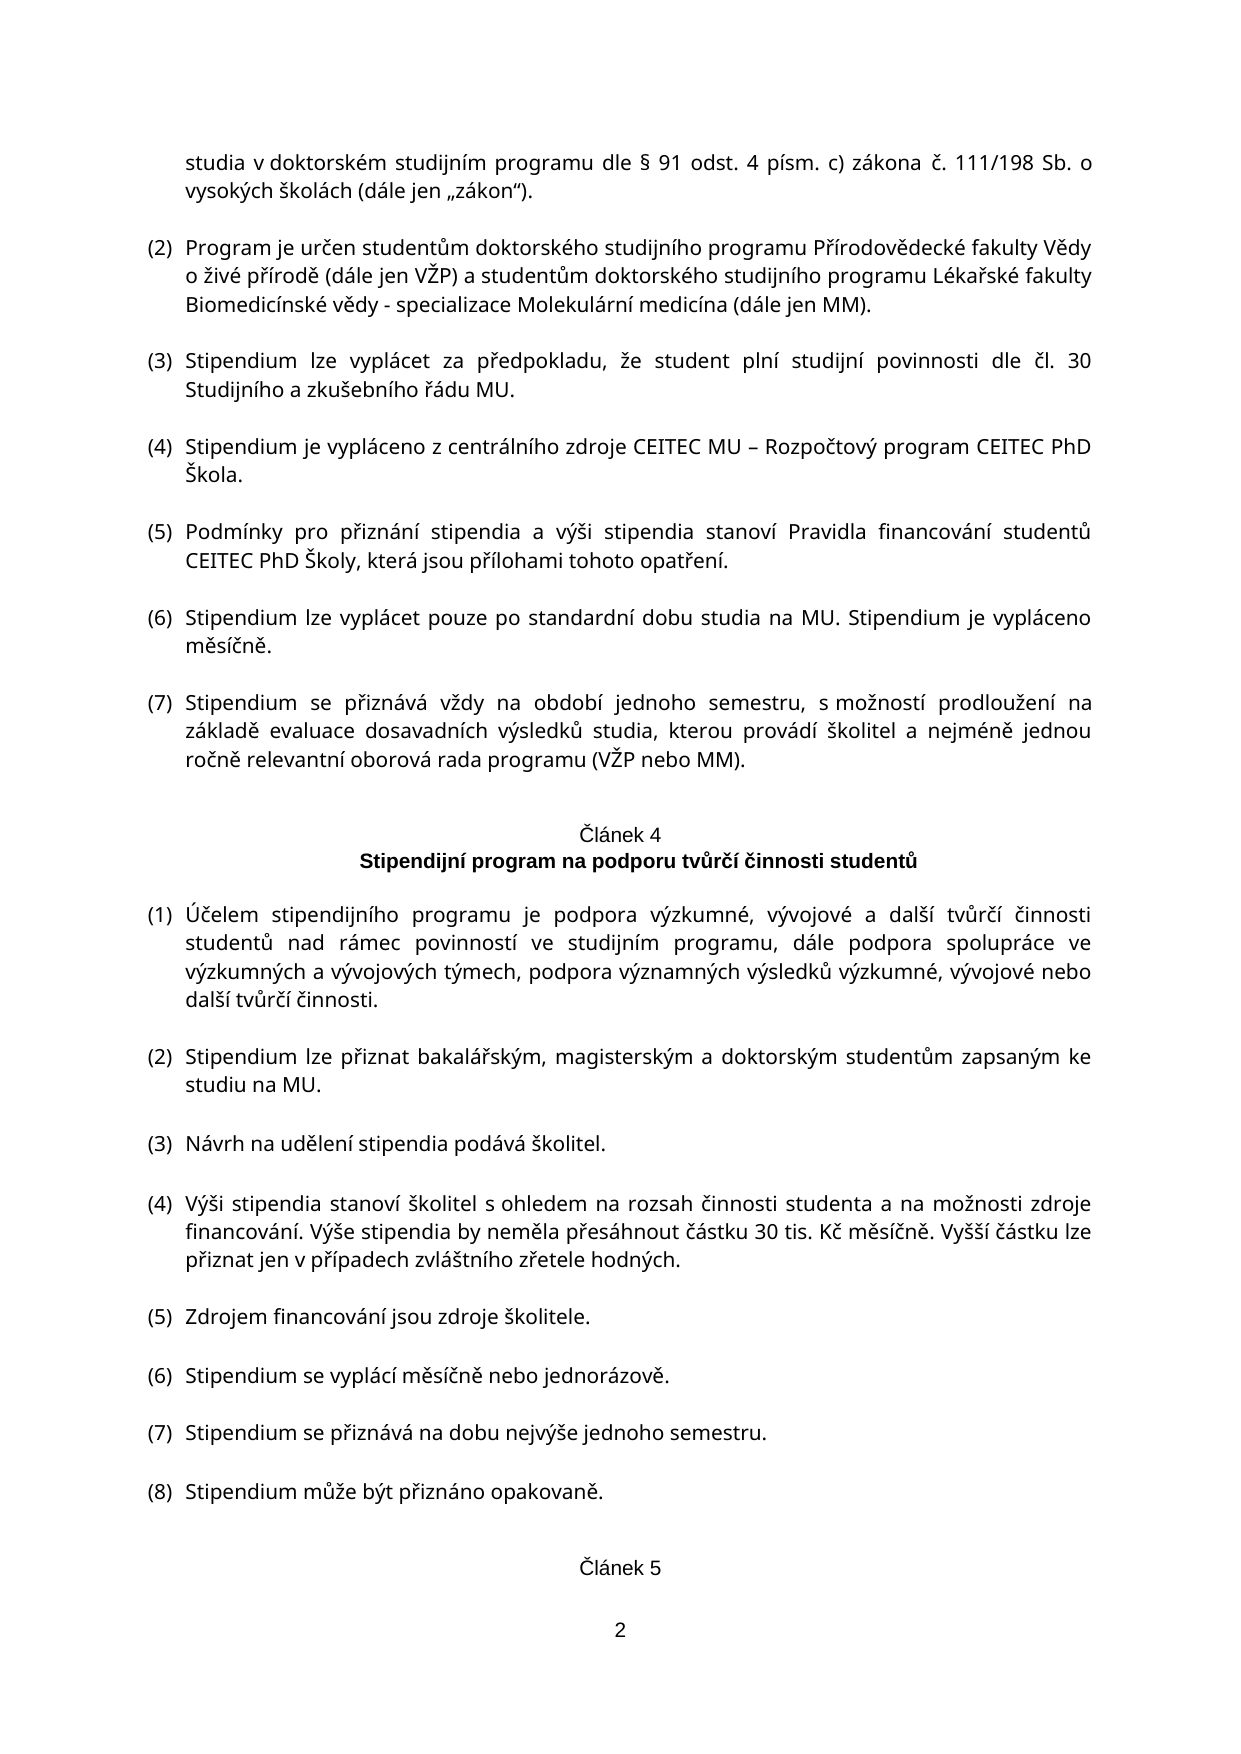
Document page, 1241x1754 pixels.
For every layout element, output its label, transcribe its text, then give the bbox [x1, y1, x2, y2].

text Článek 4 [148, 823, 1093, 847]
list Stipendium se přiznává na dobu nejvýše jednoho semestru. [148, 1418, 1093, 1447]
list Stipendium může být přiznáno opakovaně. [148, 1477, 1093, 1506]
list Stipendium se přiznává vždy na období jednoho semestru, s možností prodloužení na základě evaluace dosavadních výsledků studia, kterou provádí školitel a nejméně jednou ročně relevantní oborová rada programu (VŽP nebo MM). [148, 688, 1093, 773]
list Výši stipendia stanoví školitel s ohledem na rozsah činnosti studenta a na možnosti zdroje financování. Výše stipendia by neměla přesáhnout částku 30 tis. Kč měsíčně. Vyšší částku lze přiznat jen v případech zvláštního zřetele hodných. [148, 1189, 1093, 1274]
list Stipendium je vypláceno z centrálního zdroje CEITEC MU – Rozpočtový program CEITEC PhD Škola. [148, 432, 1093, 489]
list Zdrojem financování jsou zdroje školitele. [148, 1302, 1093, 1331]
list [148, 148, 1093, 204]
list Návrh na udělení stipendia podává školitel. [148, 1129, 1093, 1158]
list Program je určen studentům doktorského studijního programu Přírodovědecké fakulty Vědy o živé přírodě (dále jen VŽP) a studentům doktorského studijního programu Lékařské fakulty Biomedicínské vědy - specializace Molekulární medicína (dále jen MM). [148, 233, 1093, 318]
list Podmínky pro přiznání stipendia a výši stipendia stanoví Pravidla financování studentů CEITEC PhD Školy, která jsou přílohami tohoto opatření. [148, 517, 1093, 574]
list Stipendium se vyplácí měsíčně nebo jednorázově. [148, 1361, 1093, 1390]
list Účelem stipendijního programu je podpora výzkumné, vývojové a další tvůrčí činnosti studentů nad rámec povinností ve studijním programu, dále podpora spolupráce ve výzkumných a vývojových týmech, podpora významných výsledků výzkumné, vývojové nebo další tvůrčí činnosti. [148, 900, 1093, 1014]
list Stipendium lze přiznat bakalářským, magisterským a doktorským studentům zapsaným ke studiu na MU. [148, 1042, 1093, 1099]
text Stipendijní program na podporu tvůrčí činnosti studentů [185, 849, 1093, 873]
list Stipendium lze vyplácet pouze po standardní dobu studia na MU. Stipendium je vypláceno měsíčně. [148, 603, 1093, 659]
text Článek 5 [148, 1556, 1093, 1580]
list Stipendium lze vyplácet za předpokladu, že student plní studijní povinnosti dle čl. 30 Studijního a zkušebního řádu MU. [148, 347, 1093, 403]
